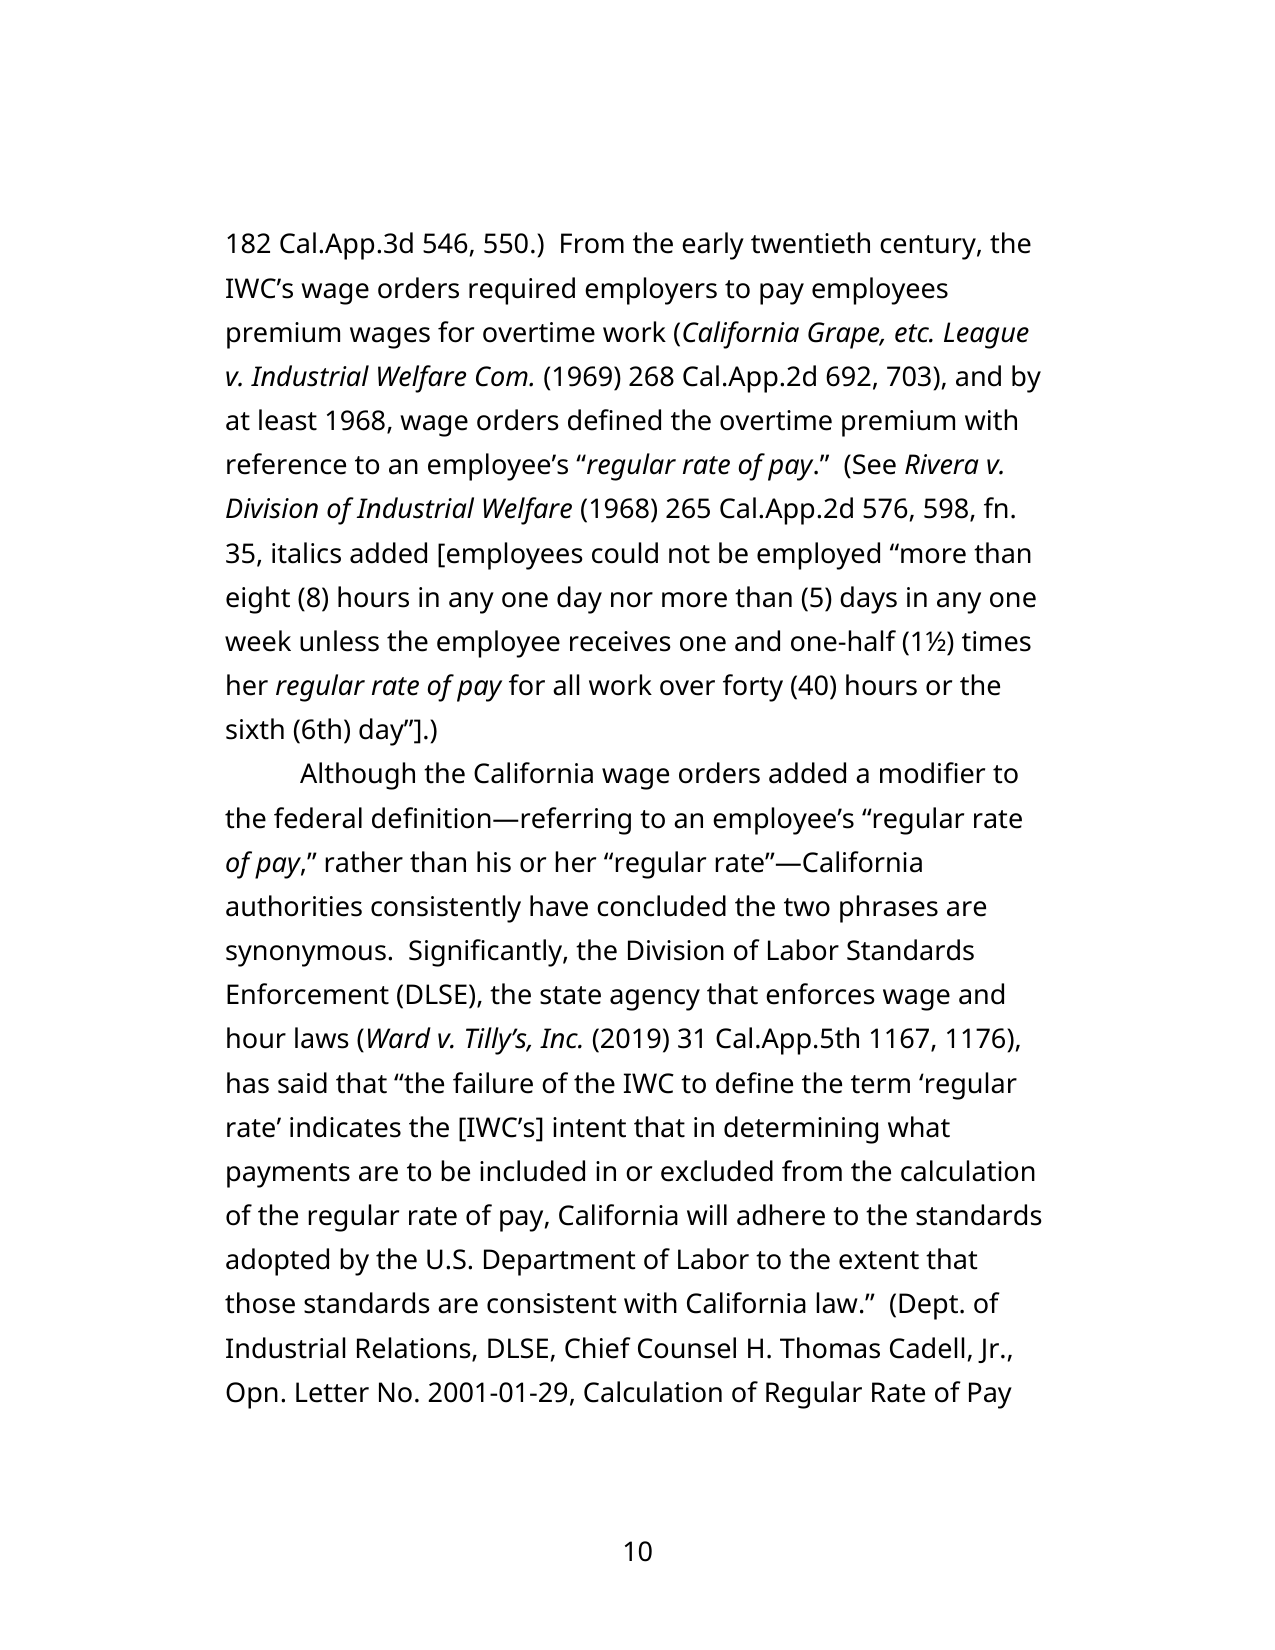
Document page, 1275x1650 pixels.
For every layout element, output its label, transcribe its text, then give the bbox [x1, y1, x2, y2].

text California’s current wage orders are closely modeled after section 7(a)(1) of the FLSA. (Alcala v. Western Ag Enterprises (1986) 182 Cal.App.3d 546, 550.) From the early twentieth century, the IWC’s wage orders required employers to pay employees premium wages for overtime work (California Grape, etc. League v. Industrial Welfare Com. (1969) 268 Cal.App.2d 692, 703), and by at least 1968, wage orders defined the overtime premium with reference to an employee’s “regular rate of pay.” (See Rivera v. Division of Industrial Welfare (1968) 265 Cal.App.2d 576, 598, fn. 35, italics added [employees could not be employed “more than eight (8) hours in any one day nor more than (5) days in any one week unless the employee receives one and one-half (1½) times her regular rate of pay for all work over forty (40) hours or the sixth (6th) day”].) [225, 225, 1050, 748]
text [225, 755, 1050, 1410]
